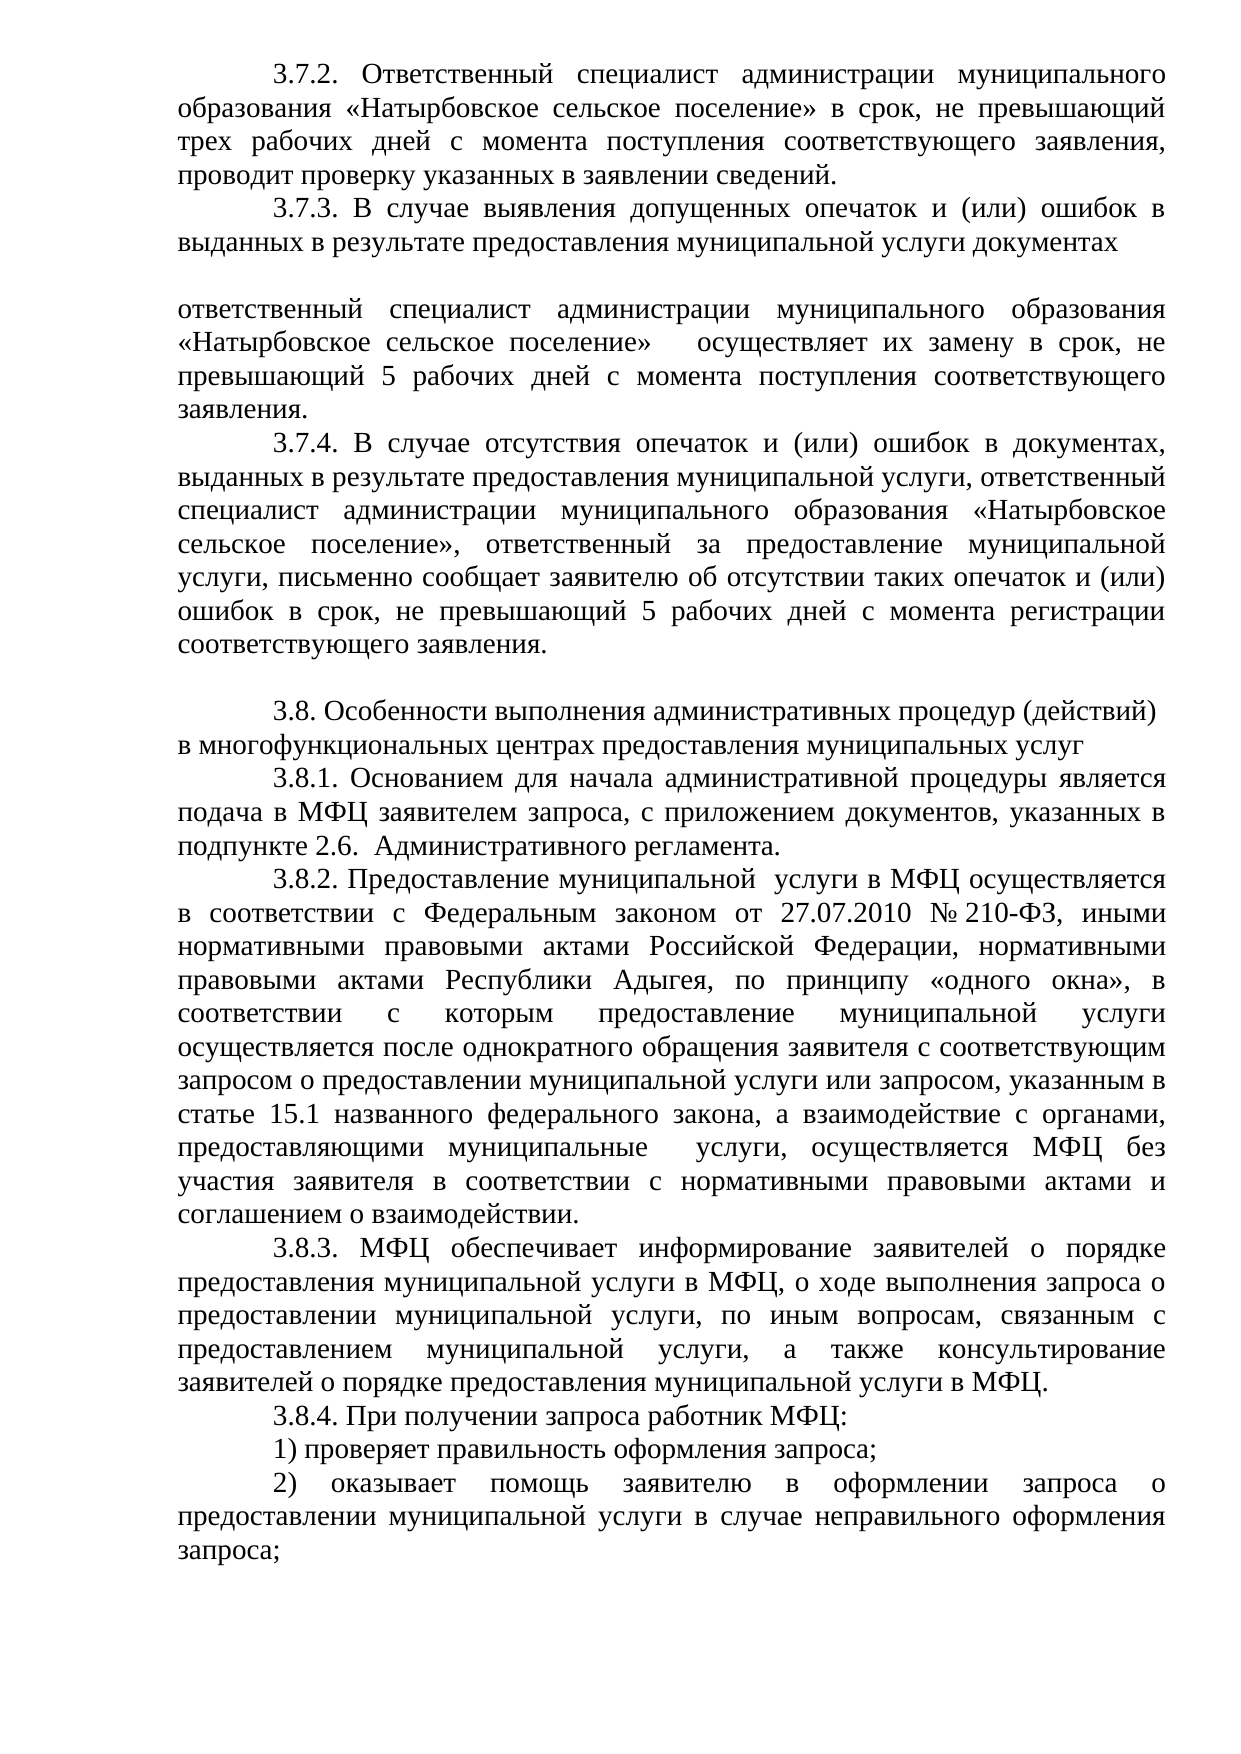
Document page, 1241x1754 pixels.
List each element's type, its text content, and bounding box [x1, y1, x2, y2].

text ответственный специалист администрации муниципального образования «Натырбовское сельское поселение» осуществляет их замену в срок, не превышающий 5 рабочих дней с момента поступления соответствующего заявления. [177, 291, 1167, 425]
text 3.7.2. Ответственный специалист администрации муниципального образования «Натырбовское сельское поселение» в срок, не превышающий трех рабочих дней с момента поступления соответствующего заявления, проводит проверку указанных в заявлении сведений. [177, 56, 1167, 190]
text 3.7.3. В случае выявления допущенных опечаток и (или) ошибок в выданных в результате предоставления муниципальной услуги документах [177, 190, 1167, 257]
text 3.7.4. В случае отсутствия опечаток и (или) ошибок в документах, выданных в результате предоставления муниципальной услуги, ответственный специалист администрации муниципального образования «Натырбовское сельское поселение», ответственный за предоставление муниципальной услуги, письменно сообщает заявителю об отсутствии таких опечаток и (или) ошибок в срок, не превышающий 5 рабочих дней с момента регистрации соответствующего заявления. [177, 425, 1167, 660]
text 2) оказывает помощь заявителю в оформлении запроса о предоставлении муниципальной услуги в случае неправильного оформления запроса; [177, 1465, 1167, 1566]
subtitle 3.8. Особенности выполнения административных процедур (действий) в многофункциональных центрах предоставления муниципальных услуг [177, 693, 1167, 761]
text 3.8.4. При получении запроса работник МФЦ: [177, 1398, 1167, 1431]
text 3.8.1. Основанием для начала административной процедуры является подача в МФЦ заявителем запроса, с приложением документов, указанных в подпункте 2.6. Административного регламента. [177, 761, 1167, 861]
text 1) проверяет правильность оформления запроса; [177, 1431, 1167, 1465]
text 3.8.3. МФЦ обеспечивает информирование заявителей о порядке предоставления муниципальной услуги в МФЦ, о ходе выполнения запроса о предоставлении муниципальной услуги, по иным вопросам, связанным с предоставлением муниципальной услуги, а также консультирование заявителей о порядке предоставления муниципальной услуги в МФЦ. [177, 1230, 1167, 1398]
text 3.8.2. Предоставление муниципальной услуги в МФЦ осуществляется в соответствии с Федеральным законом от 27.07.2010 № 210-ФЗ, иными нормативными правовыми актами Российской Федерации, нормативными правовыми актами Республики Адыгея, по принципу «одного окна», в соответствии с которым предоставление муниципальной услуги осуществляется после однократного обращения заявителя с соответствующим запросом о предоставлении муниципальной услуги или запросом, указанным в статье 15.1 названного федерального закона, а взаимодействие с органами, предоставляющими муниципальные услуги, осуществляется МФЦ без участия заявителя в соответствии с нормативными правовыми актами и соглашением о взаимодействии. [177, 861, 1167, 1230]
